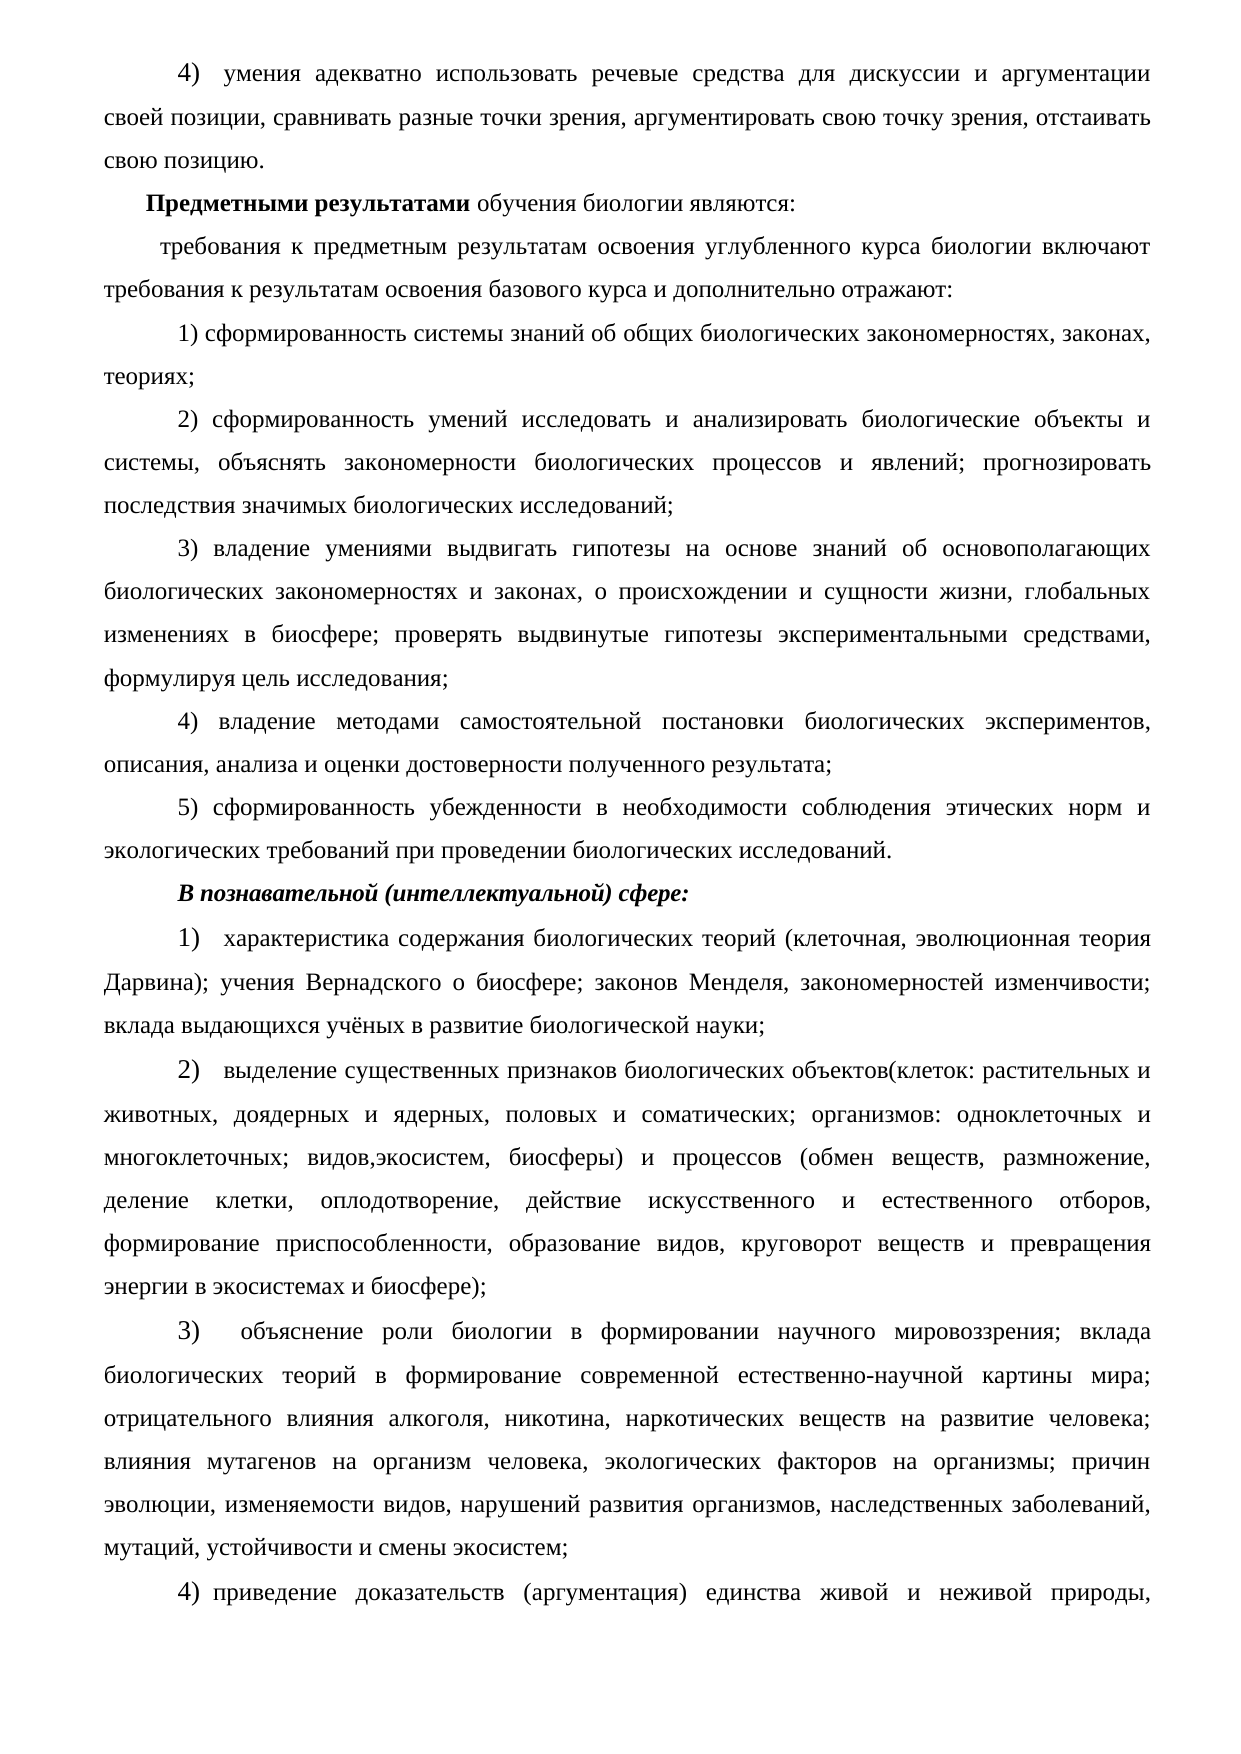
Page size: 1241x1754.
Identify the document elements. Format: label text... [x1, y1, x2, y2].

text 3) владение умениями выдвигать гипотезы на основе знаний об основополагающих биологических закономерностях и законах, о происхождении и сущности жизни, глобальных изменениях в биосфере; проверять выдвинутые гипотезы экспериментальными средствами, формулируя цель исследования; [103, 533, 1152, 691]
list объяснение роли биологии в формировании научного мировоззрения; вклада биологических теорий в формирование современной естественно-научной картины мира; отрицательного влияния алкоголя, никотина, наркотических веществ на развитие человека; влияния мутагенов на организм человека, экологических факторов на организмы; причин эволюции, изменяемости видов, нарушений развития организмов, наследственных заболеваний, мутаций, устойчивости и смены экосистем; [103, 1314, 1152, 1561]
text 1) сформированность системы знаний об общих биологических закономерностях, законах, теориях; [103, 318, 1152, 389]
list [103, 1576, 1152, 1607]
list умения адекватно использовать речевые средства для дискуссии и аргументации своей позиции, сравнивать разные точки зрения, аргументировать свою точку зрения, отстаивать свою позицию. [103, 57, 1152, 174]
text 2) сформированность умений исследовать и анализировать биологические объекты и системы, объяснять закономерности биологических процессов и явлений; прогнозировать последствия значимых биологических исследований; [103, 404, 1152, 519]
text 4) владение методами самостоятельной постановки биологических экспериментов, описания, анализа и оценки достоверности полученного результата; [103, 706, 1152, 778]
text В познавательной (интеллектуальной) сфере: [103, 878, 1152, 907]
list характеристика содержания биологических теорий (клеточная, эволюционная теория Дарвина); учения Вернадского о биосфере; законов Менделя, закономерностей изменчивости; вклада выдающихся учёных в развитие биологической науки; [103, 921, 1152, 1039]
text Предметными результатами обучения биологии являются: [103, 188, 1152, 217]
list выделение существенных признаков биологических объектов(клеток: растительных и животных, доядерных и ядерных, половых и соматических; организмов: одноклеточных и многоклеточных; видов,экосистем, биосферы) и процессов (обмен веществ, размножение, деление клетки, оплодотворение, действие искусственного и естественного отборов, формирование приспособленности, образование видов, круговорот веществ и превращения энергии в экосистемах и биосфере); [103, 1053, 1152, 1300]
text 5) сформированность убежденности в необходимости соблюдения этических норм и экологических требований при проведении биологических исследований. [103, 792, 1152, 864]
text требования к предметным результатам освоения углубленного курса биологии включают требования к результатам освоения базового курса и дополнительно отражают: [103, 231, 1152, 303]
